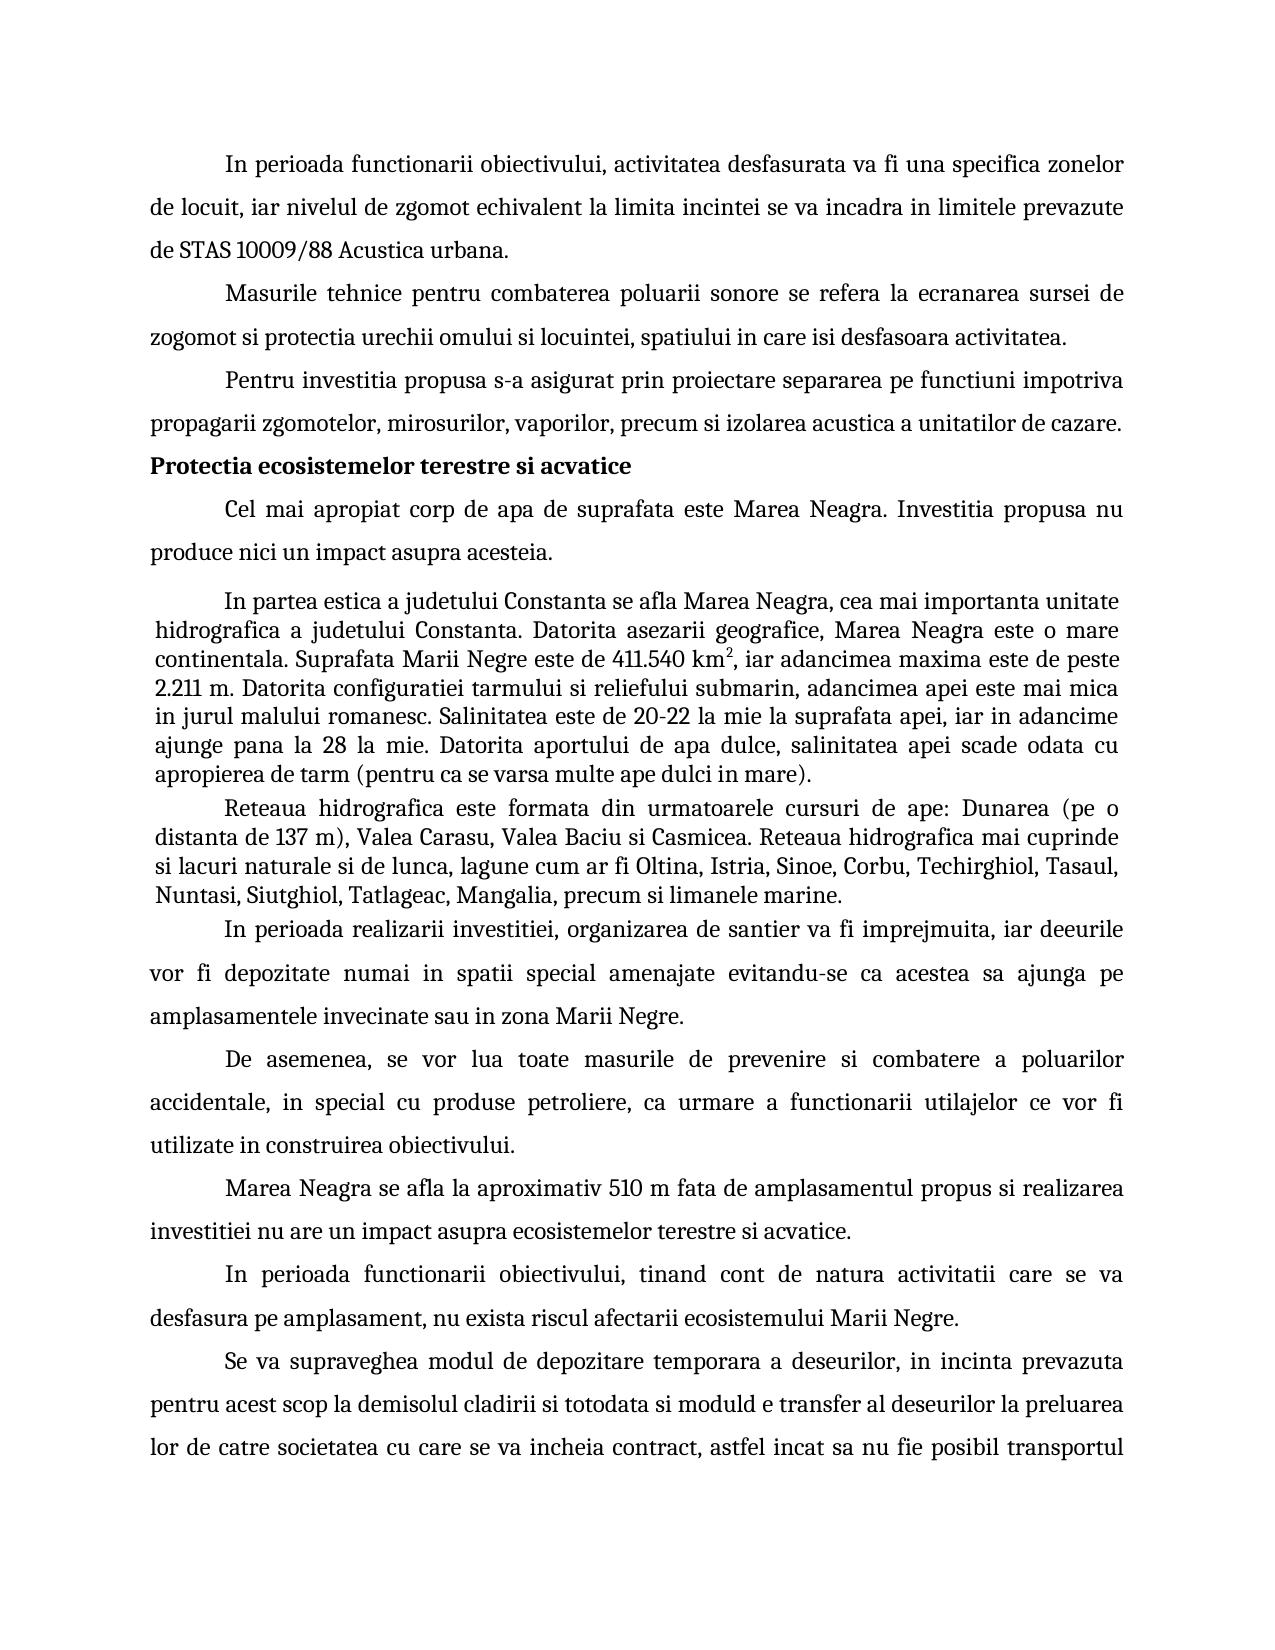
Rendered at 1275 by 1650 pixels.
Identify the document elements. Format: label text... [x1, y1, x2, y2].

text Marea Neagra se afla la aproximativ 510 m fata de amplasamentul propus si realizarea investitiei nu are un impact asupra ecosistemelor terestre si acvatice. [150, 1174, 1125, 1246]
text Reteaua hidrografica este formata din urmatoarele cursuri de ape: Dunarea (pe o distanta de 137 m), Valea Carasu, Valea Baciu si Casmicea. Reteaua hidrografica mai cuprinde si lacuri naturale si de lunca, lagune cum ar fi Oltina, Istria, Sinoe, Corbu, Techirghiol, Tasaul, Nuntasi, Siutghiol, Tatlageac, Mangalia, precum si limanele marine. [155, 794, 1120, 909]
text In perioada functionarii obiectivului, activitatea desfasurata va fi una specifica zonelor de locuit, iar nivelul de zgomot echivalent la limita incintei se va incadra in limitele prevazute de STAS 10009/88 Acustica urbana. [150, 150, 1125, 265]
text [150, 1347, 1125, 1462]
text Masurile tehnice pentru combaterea poluarii sonore se refera la ecranarea sursei de zogomot si protectia urechii omului si locuintei, spatiului in care isi desfasoara activitatea. [150, 279, 1125, 351]
text Pentru investitia propusa s-a asigurat prin proiectare separarea pe functiuni impotriva propagarii zgomotelor, mirosurilor, vaporilor, precum si izolarea acustica a unitatilor de cazare. [150, 366, 1125, 437]
text In perioada realizarii investitiei, organizarea de santier va fi imprejmuita, iar deeurile vor fi depozitate numai in spatii special amenajate evitandu-se ca acestea sa ajunga pe amplasamentele invecinate sau in zona Marii Negre. [150, 915, 1125, 1030]
text In perioada functionarii obiectivului, tinand cont de natura activitatii care se va desfasura pe amplasament, nu exista riscul afectarii ecosistemului Marii Negre. [150, 1260, 1125, 1332]
text Protectia ecosistemelor terestre si acvatice [150, 452, 1125, 481]
text In partea estica a judetului Constanta se afla Marea Neagra, cea mai importanta unitate hidrografica a judetului Constanta. Datorita asezarii geografice, Marea Neagra este o mare continentala. Suprafata Marii Negre este de 411.540 km2, iar adancimea maxima este de peste 2.211 m. Datorita configuratiei tarmului si reliefului submarin, adancimea apei este mai mica in jurul malului romanesc. Salinitatea este de 20-22 la mie la suprafata apei, iar in adancime ajunge pana la 28 la mie. Datorita aportului de apa dulce, salinitatea apei scade odata cu apropierea de tarm (pentru ca se varsa multe ape dulci in mare). [155, 587, 1120, 788]
text De asemenea, se vor lua toate masurile de prevenire si combatere a poluarilor accidentale, in special cu produse petroliere, ca urmare a functionarii utilajelor ce vor fi utilizate in construirea obiectivului. [150, 1045, 1125, 1160]
text Cel mai apropiat corp de apa de suprafata este Marea Neagra. Investitia propusa nu produce nici un impact asupra acesteia. [150, 495, 1125, 567]
